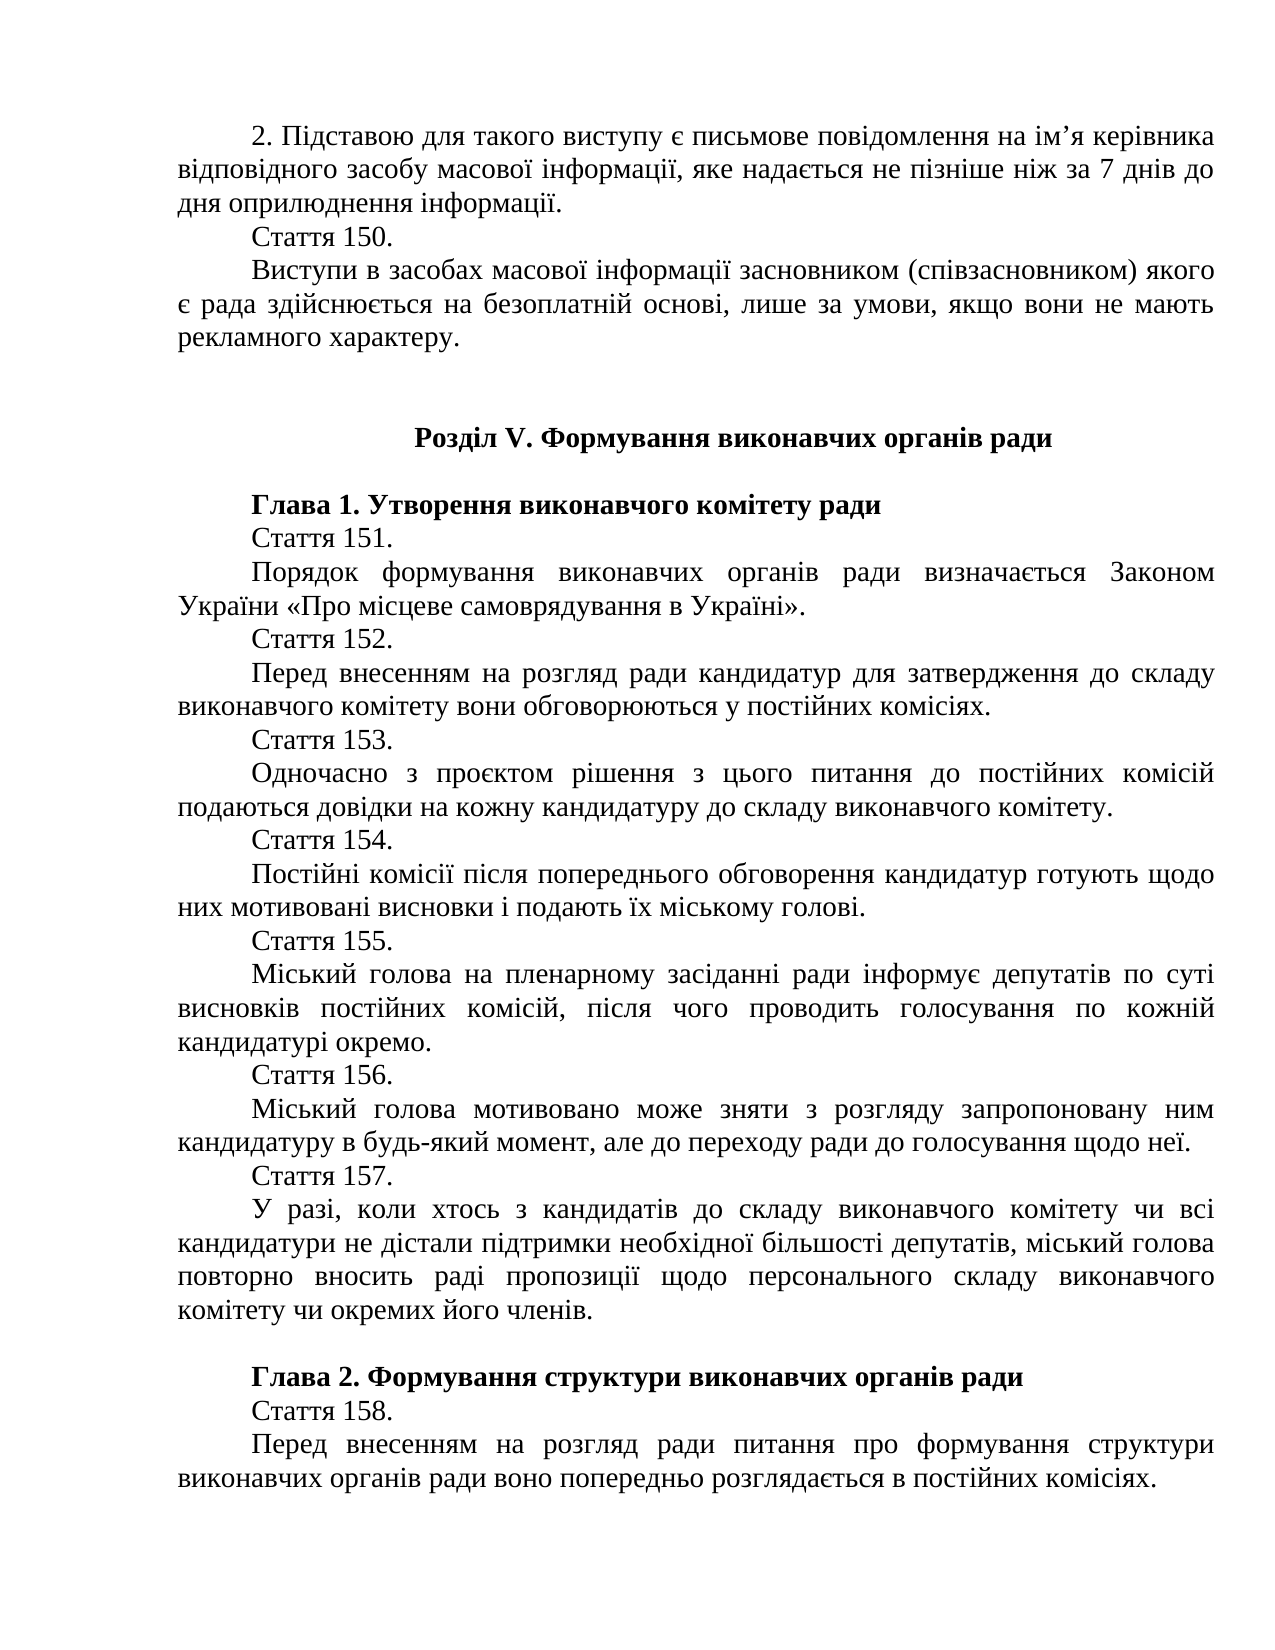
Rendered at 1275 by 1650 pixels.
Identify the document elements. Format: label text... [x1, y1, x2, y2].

text Розділ V. Формування виконавчих органів ради [177, 420, 1216, 453]
text Перед внесенням на розгляд ради питання про формування структури виконавчих органів ради воно попередньо розглядається в постійних комісіях. [177, 1426, 1216, 1493]
text Стаття 153. [177, 722, 1216, 755]
text Порядок формування виконавчих органів ради визначається Законом України «Про місцеве самоврядування в Україні». [177, 554, 1216, 621]
text Виступи в засобах масової інформації засновником (співзасновником) якого є рада здійснюється на безоплатній основі, лише за умови, якщо вони не мають рекламного характеру. [177, 252, 1216, 353]
text Стаття 152. [177, 621, 1216, 655]
text Глава 1. Утворення виконавчого комітету ради [177, 487, 1216, 521]
text Стаття 156. [177, 1057, 1216, 1091]
text Постійні комісії після попереднього обговорення кандидатур готують щодо них мотивовані висновки і подають їх міському голові. [177, 856, 1216, 923]
text Стаття 151. [177, 521, 1216, 554]
text Міський голова мотивовано може зняти з розгляду запропоновану ним кандидатуру в будь-який момент, але до переходу ради до голосування щодо неї. [177, 1091, 1216, 1158]
text Перед внесенням на розгляд ради кандидатур для затвердження до складу виконавчого комітету вони обговорюються у постійних комісіях. [177, 655, 1216, 722]
text Міський голова на пленарному засіданні ради інформує депутатів по суті висновків постійних комісій, після чого проводить голосування по кожній кандидатурі окремо. [177, 957, 1216, 1057]
text 2. Підставою для такого виступу є письмове повідомлення на ім’я керівника відповідного засобу масової інформації, яке надається не пізніше ніж за 7 днів до дня оприлюднення інформації. [177, 118, 1216, 219]
text У разі, коли хтось з кандидатів до складу виконавчого комітету чи всі кандидатури не дістали підтримки необхідної більшості депутатів, міський голова повторно вносить раді пропозиції щодо персонального складу виконавчого комітету чи окремих його членів. [177, 1191, 1216, 1326]
text Стаття 150. [177, 219, 1216, 252]
text Стаття 157. [177, 1158, 1216, 1191]
text Стаття 154. [177, 822, 1216, 856]
text Одночасно з проєктом рішення з цього питання до постійних комісій подаються довідки на кожну кандидатуру до складу виконавчого комітету. [177, 755, 1216, 822]
text Стаття 155. [177, 923, 1216, 957]
text Глава 2. Формування структури виконавчих органів ради [177, 1359, 1216, 1393]
text Стаття 158. [177, 1393, 1216, 1426]
